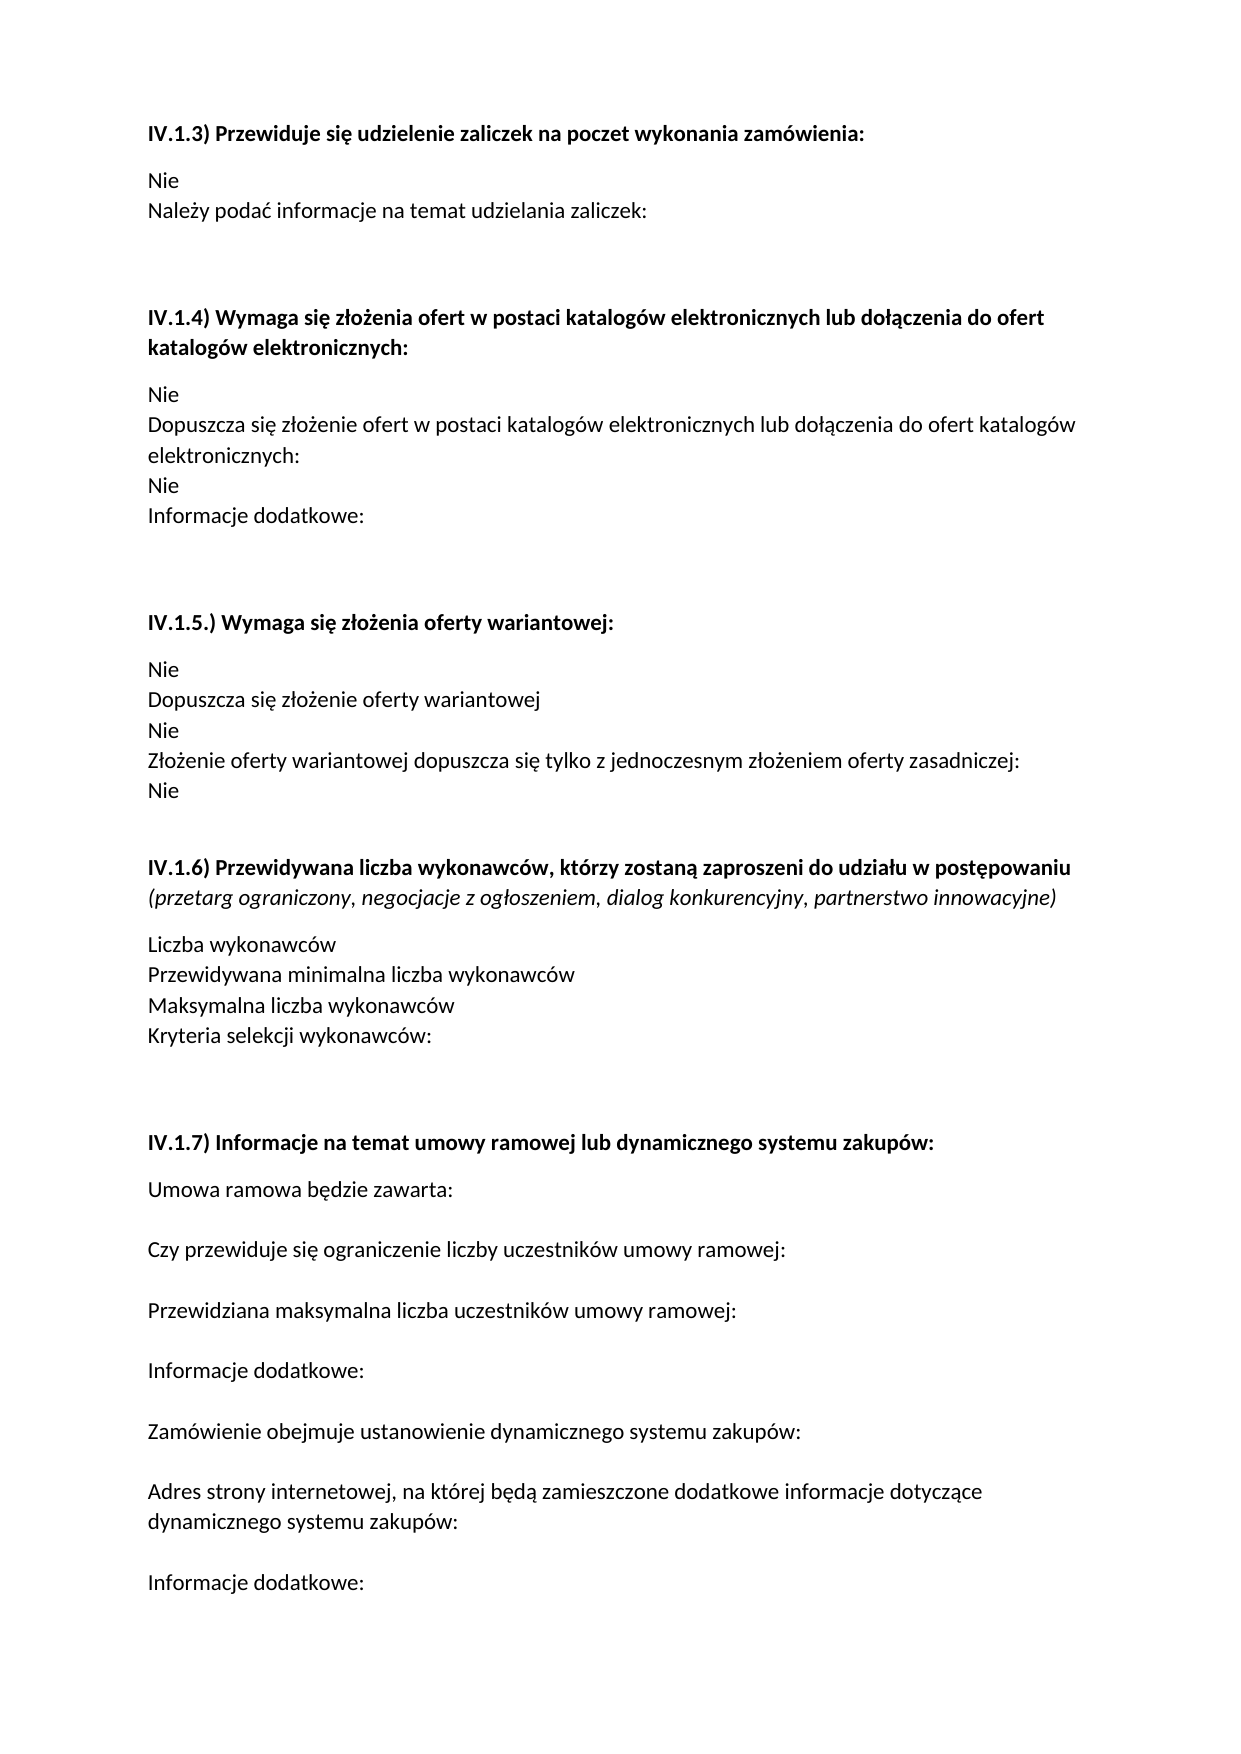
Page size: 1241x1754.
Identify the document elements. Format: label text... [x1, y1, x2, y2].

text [148, 1175, 1093, 1596]
text IV.1.4) Wymaga się złożenia ofert w postaci katalogów elektronicznych lub dołączenia do ofert katalogów elektronicznych: [148, 273, 1093, 361]
text Liczba wykonawców Przewidywana minimalna liczba wykonawców Maksymalna liczba wykonawców Kryteria selekcji wykonawców: [148, 930, 1093, 1079]
text IV.1.7) Informacje na temat umowy ramowej lub dynamicznego systemu zakupów: [148, 1098, 1093, 1156]
text Nie Dopuszcza się złożenie oferty wariantowej Nie Złożenie oferty wariantowej dopuszcza się tylko z jednoczesnym złożeniem oferty zasadniczej: Nie [148, 655, 1093, 804]
text IV.1.5.) Wymaga się złożenia oferty wariantowej: [148, 578, 1093, 636]
text IV.1.3) Przewiduje się udzielenie zaliczek na poczet wykonania zamówienia: [148, 89, 1093, 147]
text Nie Dopuszcza się złożenie ofert w postaci katalogów elektronicznych lub dołączenia do ofert katalogów elektronicznych: Nie Informacje dodatkowe: [148, 380, 1093, 559]
text IV.1.6) Przewidywana liczba wykonawców, którzy zostaną zaproszeni do udziału w postępowaniu (przetarg ograniczony, negocjacje z ogłoszeniem, dialog konkurencyjny, partnerstwo innowacyjne) [148, 823, 1093, 911]
text Nie Należy podać informacje na temat udzielania zaliczek: [148, 166, 1093, 254]
